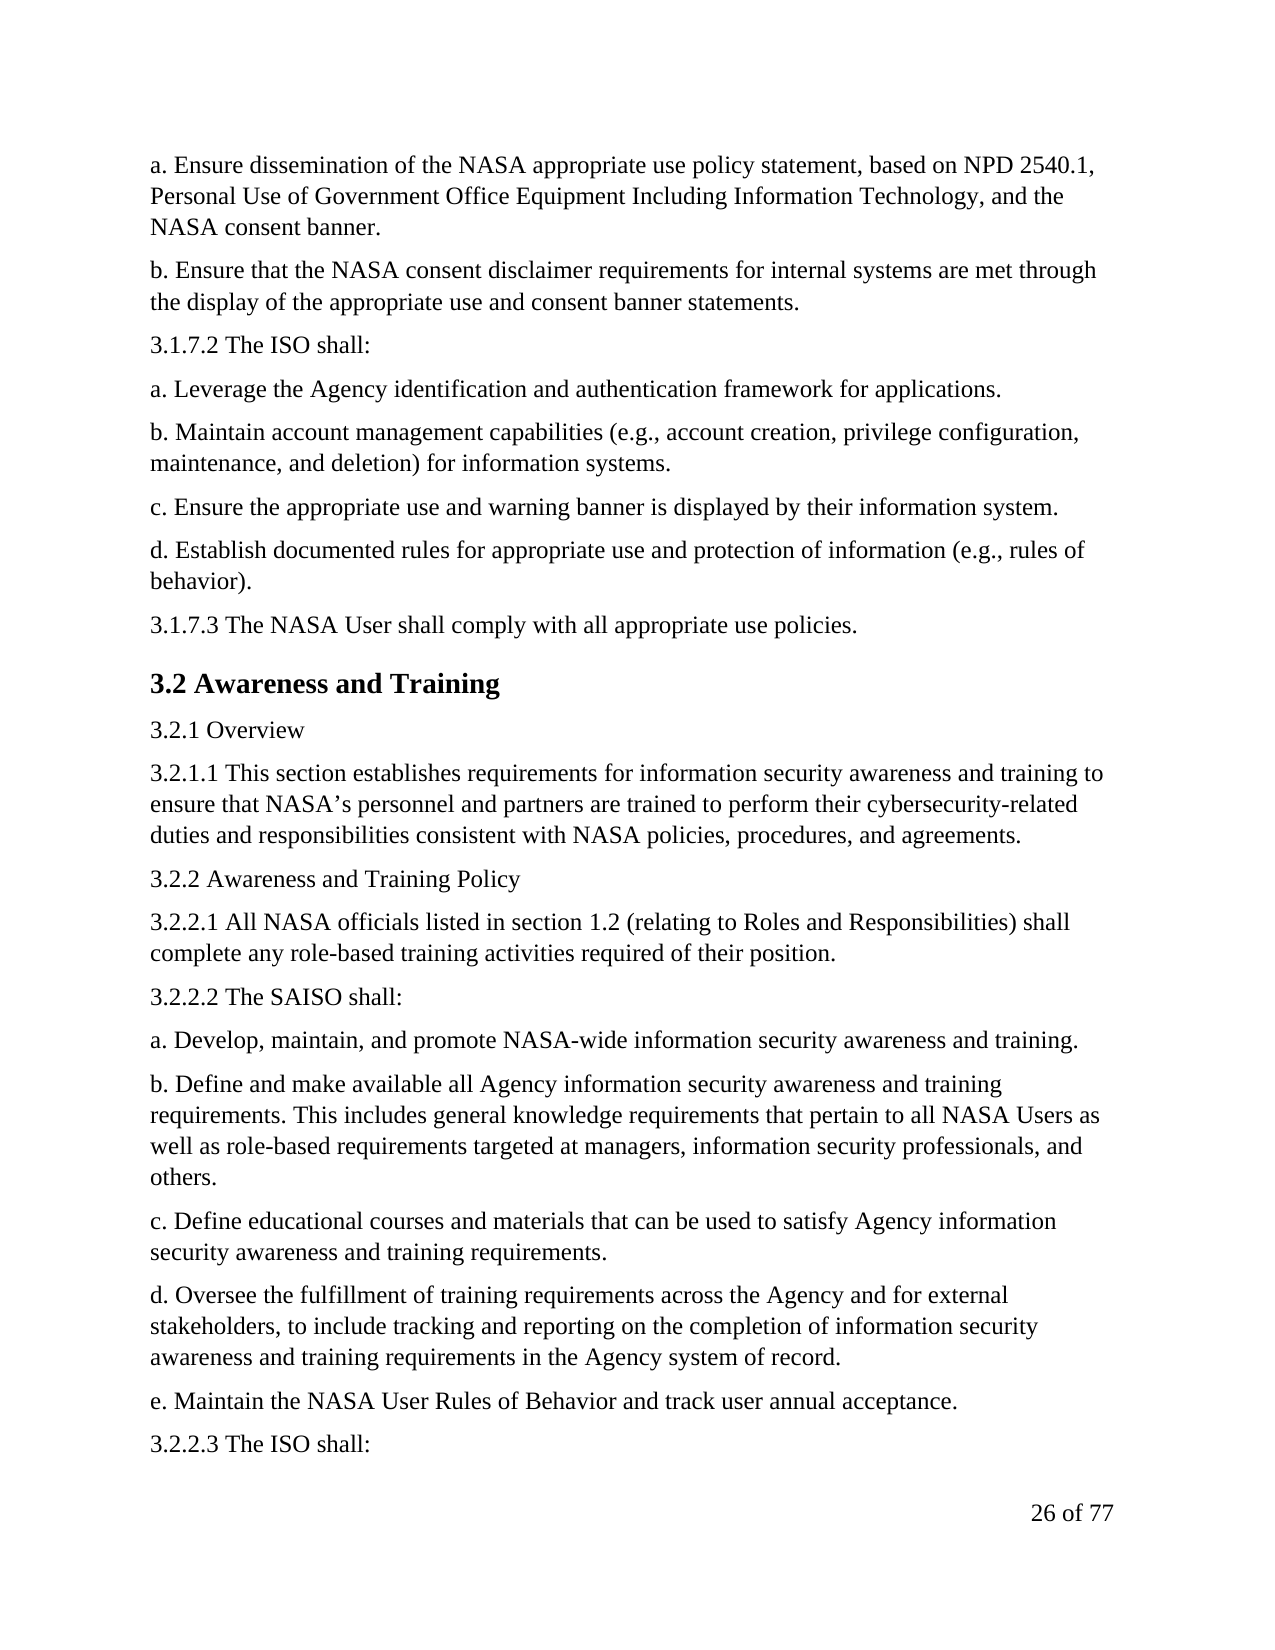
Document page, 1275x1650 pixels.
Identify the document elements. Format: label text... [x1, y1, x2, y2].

subtitle Awareness and Training Policy [150, 864, 1125, 893]
subtitle The NASA User shall comply with all appropriate use policies. [150, 610, 1125, 639]
subtitle Maintain account management capabilities (e.g., account creation, privilege configuration, maintenance, and deletion) for information systems. [150, 417, 1125, 477]
subtitle Define educational courses and materials that can be used to satisfy Agency information security awareness and training requirements. [150, 1206, 1125, 1266]
subtitle Establish documented rules for appropriate use and protection of information (e.g., rules of behavior). [150, 535, 1125, 595]
subtitle Develop, maintain, and promote NASA-wide information security awareness and training. [150, 1026, 1125, 1054]
subtitle Maintain the NASA User Rules of Behavior and track user annual acceptance. [150, 1386, 1125, 1415]
subtitle Ensure the appropriate use and warning banner is displayed by their information system. [150, 492, 1125, 521]
subtitle The ISO shall: [150, 1429, 1125, 1458]
subtitle Awareness and Training [150, 666, 1125, 699]
subtitle Leverage the Agency identification and authentication framework for applications. [150, 374, 1125, 402]
subtitle Ensure that the NASA consent disclaimer requirements for internal systems are met through the display of the appropriate use and consent banner statements. [150, 256, 1125, 315]
subtitle This section establishes requirements for information security awareness and training to ensure that NASA’s personnel and partners are trained to perform their cybersecurity-related duties and responsibilities consistent with NASA policies, procedures, and agreements. [150, 758, 1125, 849]
subtitle Ensure dissemination of the NASA appropriate use policy statement, based on NPD 2540.1, Personal Use of Government Office Equipment Including Information Technology, and the NASA consent banner. [150, 150, 1125, 241]
subtitle The SAISO shall: [150, 982, 1125, 1011]
subtitle Oversee the fulfillment of training requirements across the Agency and for external stakeholders, to include tracking and reporting on the completion of information security awareness and training requirements in the Agency system of record. [150, 1280, 1125, 1371]
subtitle Overview [150, 715, 1125, 743]
subtitle All NASA officials listed in section 1.2 (relating to Roles and Responsibilities) shall complete any role-based training activities required of their position. [150, 907, 1125, 967]
subtitle Define and make available all Agency information security awareness and training requirements. This includes general knowledge requirements that pertain to all NASA Users as well as role-based requirements targeted at managers, information security professionals, and others. [150, 1069, 1125, 1191]
subtitle The ISO shall: [150, 330, 1125, 359]
